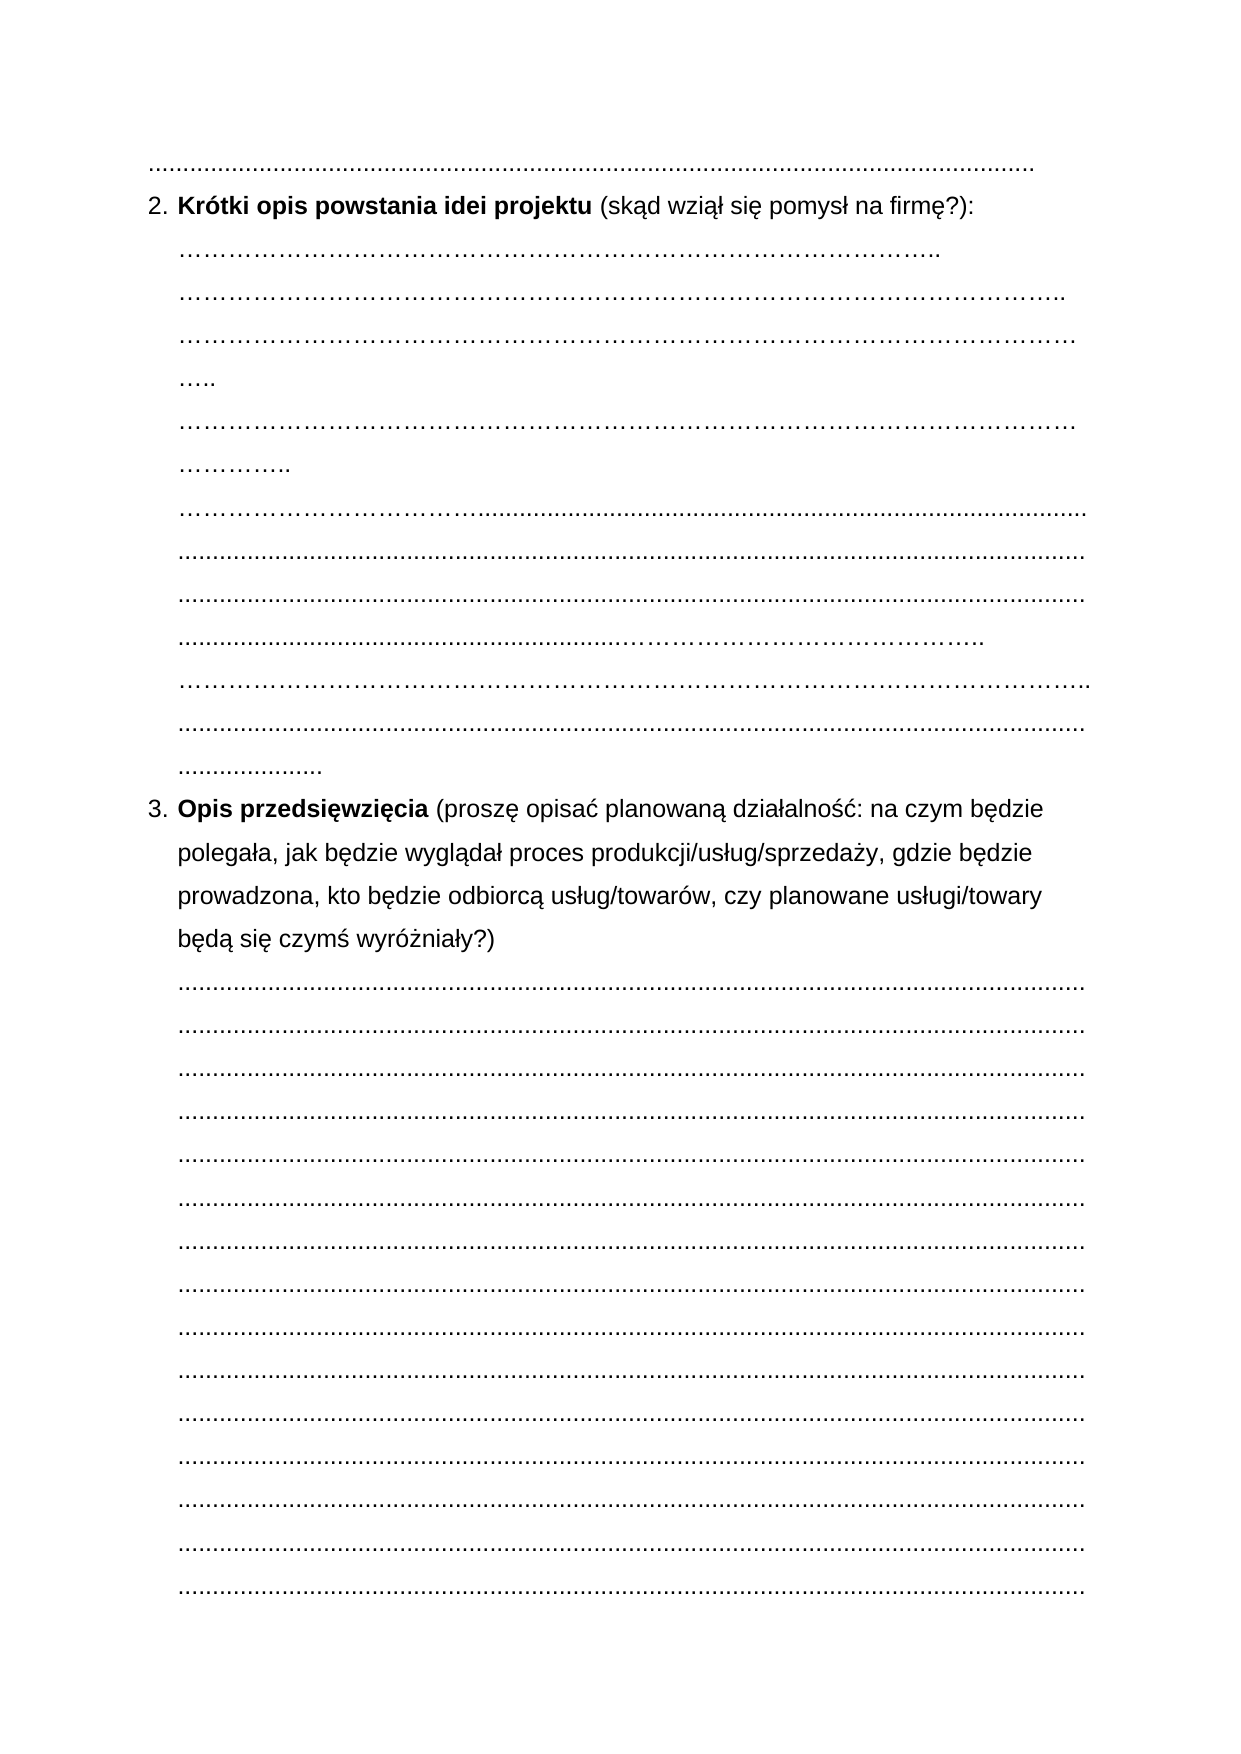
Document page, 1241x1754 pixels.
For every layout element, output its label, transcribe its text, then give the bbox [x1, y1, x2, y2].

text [148, 148, 1093, 176]
list Krótki opis powstania idei projektu (skąd wziął się pomysł na firmę?): ………………………………………………………………………………..……………………………………………………………………………………………..…………………………………………………………………………………………………..…………………………………………………………………………………………………………..………………………………..............................................................................................................................................................................................................................................................................................................................................................................................................................……………………………………..……………………………………………………………………………………………….......................................................................................................................................................... [148, 191, 1093, 780]
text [177, 967, 1093, 1599]
list Opis przedsięwzięcia (proszę opisać planowaną działalność: na czym będzie polegała, jak będzie wyglądał proces produkcji/usług/sprzedaży, gdzie będzie prowadzona, kto będzie odbiorcą usług/towarów, czy planowane usługi/towary będą się czymś wyróżniały?) [148, 794, 1093, 953]
